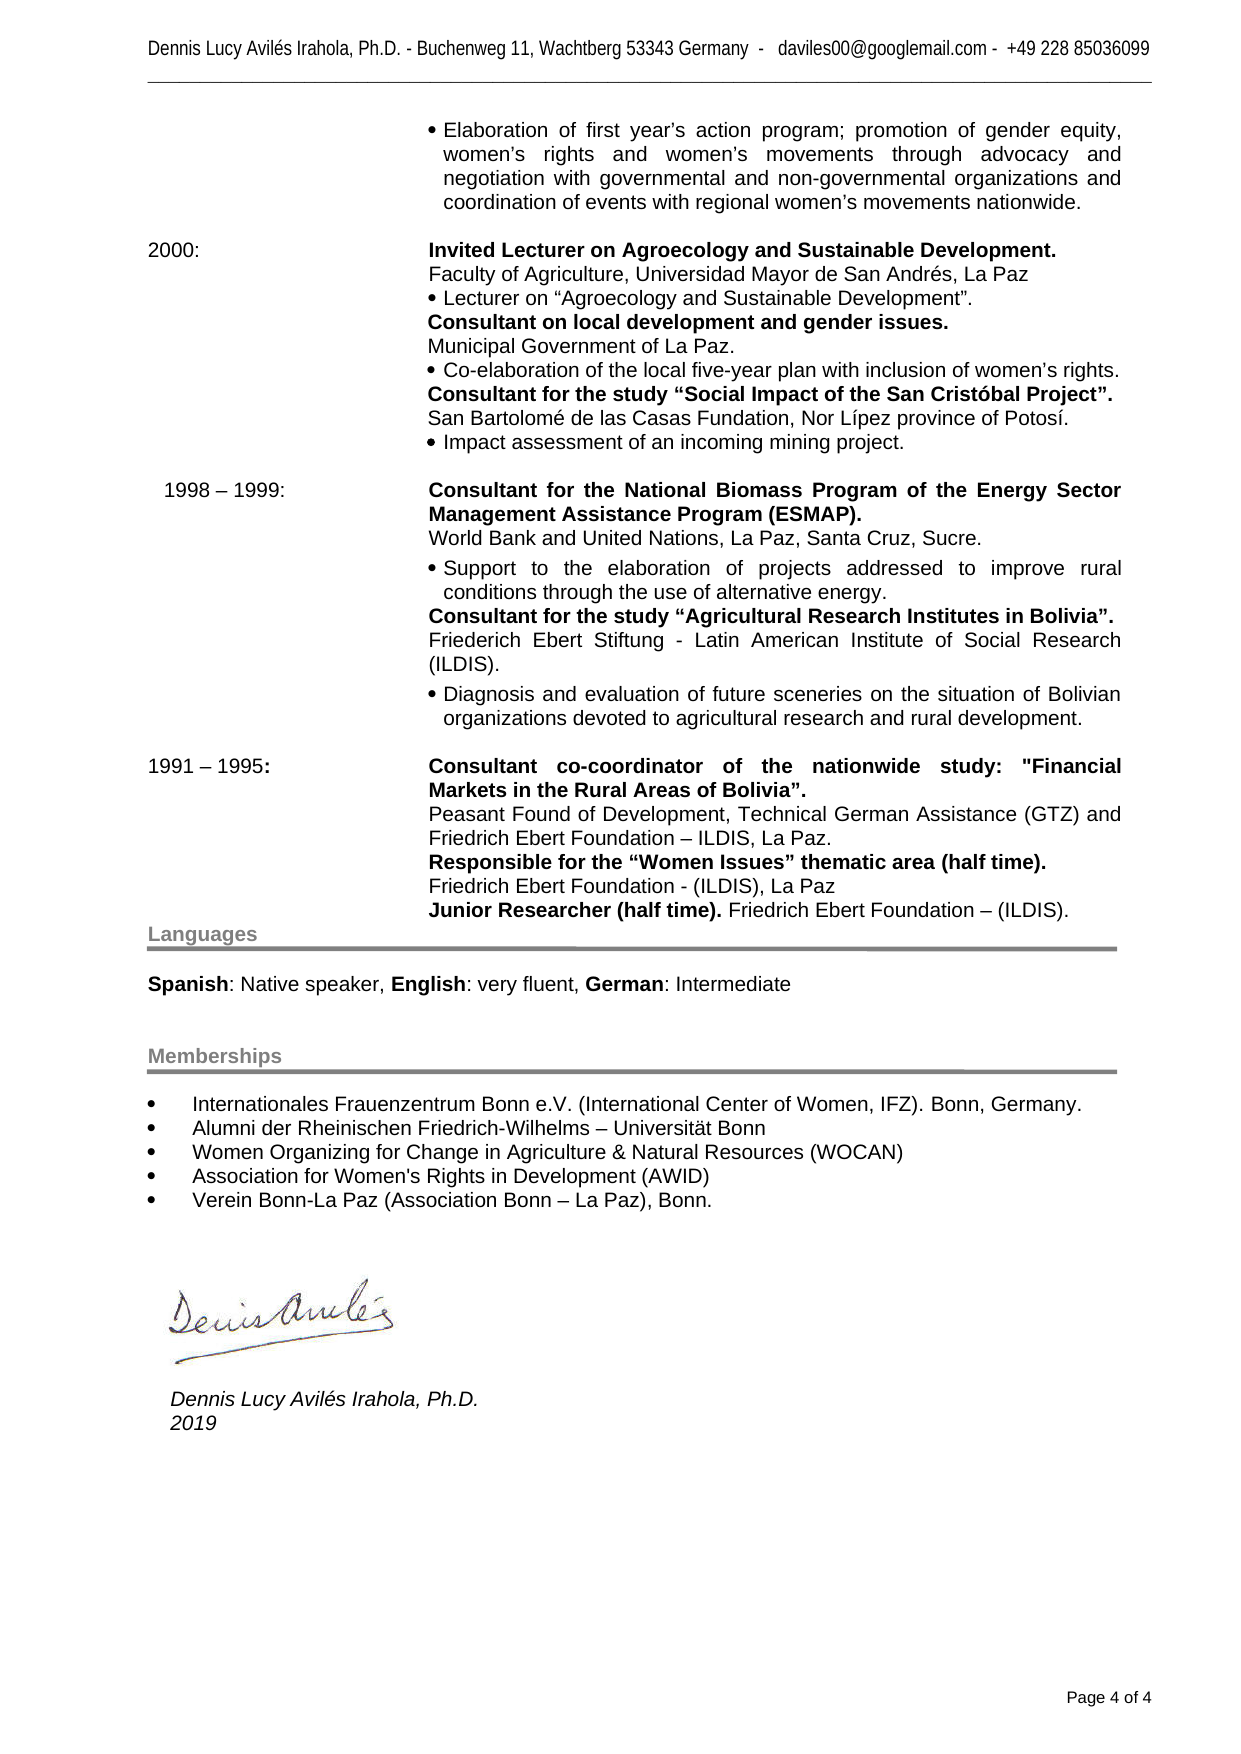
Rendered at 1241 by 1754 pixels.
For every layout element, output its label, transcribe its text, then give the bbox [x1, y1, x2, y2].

text Languages [148, 922, 1122, 946]
text Friederich Ebert Stiftung - Latin American Institute of Social Research (ILDIS). [428, 628, 1122, 676]
text 1998 – 1999: Consultant for the National Biomass Program of the Energy Sector Management Assistance Program (ESMAP). [164, 478, 1122, 526]
list Co-elaboration of the local five-year plan with inclusion of women’s rights. [427, 358, 1122, 382]
list Diagnosis and evaluation of future sceneries on the situation of Bolivian organizations devoted to agricultural research and rural development. [428, 682, 1122, 730]
list Internationales Frauenzentrum Bonn e.V. (International Center of Women, IFZ). Bonn, Germany. [148, 1092, 1122, 1116]
text Memberships [148, 1044, 1122, 1068]
list Elaboration of first year’s action program; promotion of gender equity, women’s rights and women’s movements through advocacy and negotiation with governmental and non-governmental organizations and coordination of events with regional women’s movements nationwide. [428, 118, 1122, 214]
picture [147, 1266, 412, 1379]
text Friedrich Ebert Foundation - (ILDIS), La Paz [428, 874, 1122, 898]
text Consultant on local development and gender issues. [427, 310, 1122, 334]
text Consultant for the study “Agricultural Research Institutes in Bolivia”. [428, 604, 1122, 628]
text Consultant for the study “Social Impact of the San Cristóbal Project”. [427, 382, 1122, 406]
text Junior Researcher (half time). Friedrich Ebert Foundation – (ILDIS). [354, 898, 1122, 922]
list Verein Bonn-La Paz (Association Bonn – La Paz), Bonn. [148, 1188, 1122, 1212]
text San Bartolomé de las Casas Fundation, Nor Lípez province of Potosí. [427, 406, 1122, 430]
text Responsible for the “Women Issues” thematic area (half time). [428, 850, 1122, 874]
text Spanish: Native speaker, English: very fluent, German: Intermediate [148, 972, 1122, 996]
list Women Organizing for Change in Agriculture & Natural Resources (WOCAN) [148, 1140, 1122, 1164]
text Faculty of Agriculture, Universidad Mayor de San Andrés, La Paz [148, 262, 1122, 286]
list Lecturer on “Agroecology and Sustainable Development”. [428, 286, 1122, 310]
text Municipal Government of La Paz. [427, 334, 1122, 358]
list Support to the elaboration of projects addressed to improve rural conditions through the use of alternative energy. [428, 556, 1122, 604]
list Alumni der Rheinischen Friedrich-Wilhelms – Universität Bonn [148, 1116, 1122, 1140]
text World Bank and United Nations, La Paz, Santa Cruz, Sucre. [148, 526, 1122, 550]
text 2000: Invited Lecturer on Agroecology and Sustainable Development. [148, 238, 1122, 262]
text Peasant Found of Development, Technical German Assistance (GTZ) and Friedrich Ebert Foundation – ILDIS, La Paz. [428, 802, 1122, 850]
text 1991 – 1995: Consultant co-coordinator of the nationwide study: "Financial Markets in the Rural Areas of Bolivia”. [148, 754, 1122, 802]
list Association for Women's Rights in Development (AWID) [148, 1164, 1122, 1188]
list Impact assessment of an incoming mining project. [427, 430, 1122, 454]
